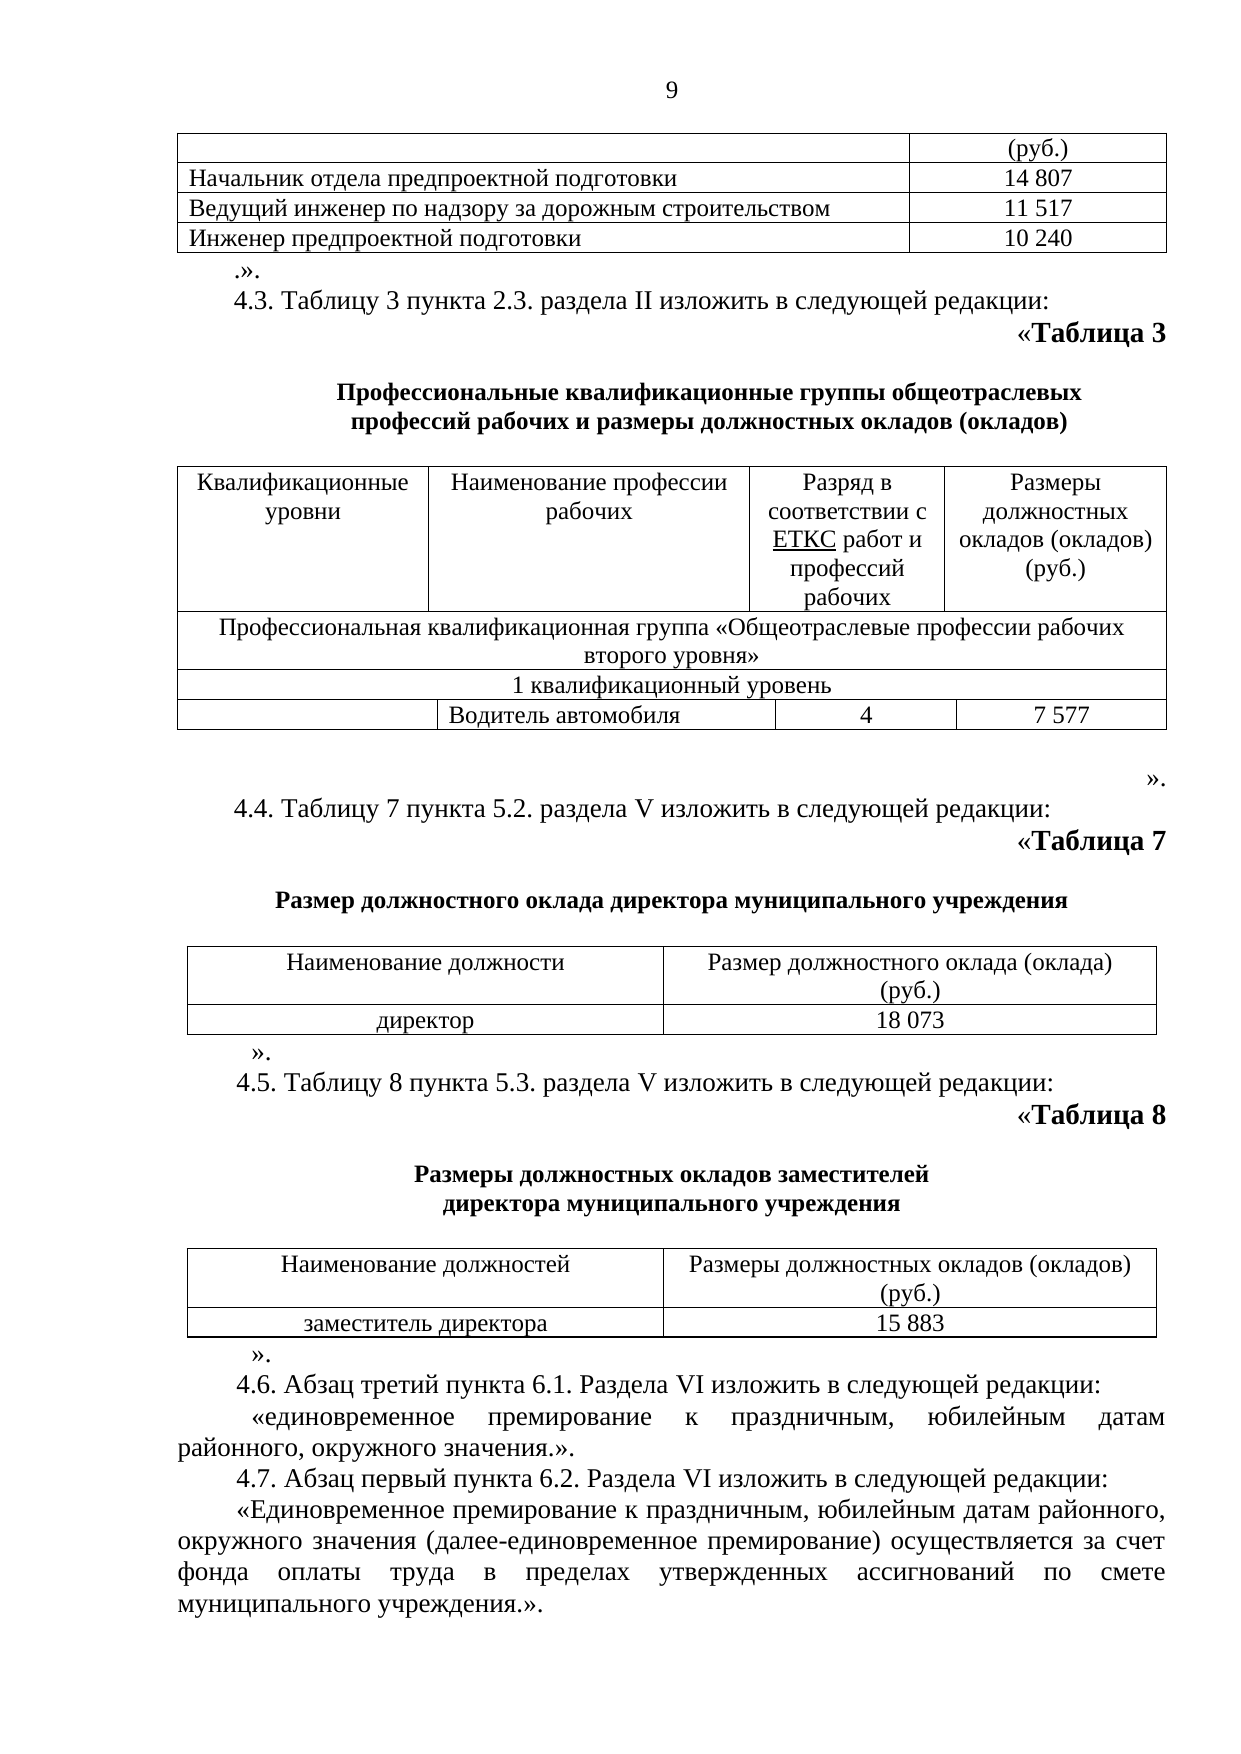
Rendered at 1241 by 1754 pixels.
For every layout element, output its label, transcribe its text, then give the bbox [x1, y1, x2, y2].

text ». [177, 761, 1166, 792]
table_cell 7 577 [957, 700, 1166, 729]
text Размеры должностных окладов заместителей [177, 1159, 1166, 1188]
table_cell 18 073 [664, 1005, 1156, 1034]
table_header Размеры должностных окладов (окладов) (руб.) [664, 1249, 1156, 1307]
table_header Квалификационные уровни [178, 467, 428, 611]
text «Единовременное премирование к праздничным, юбилейным датам районного, окружного значения (далее-единовременное премирование) осуществляется за счет фонда оплаты труда в пределах утвержденных ассигнований по смете муниципального учреждения.». [177, 1493, 1166, 1618]
text «Таблица 7 [177, 823, 1166, 857]
text Профессиональные квалификационные группы общеотраслевых [177, 377, 1166, 406]
table_cell 4 [776, 700, 956, 729]
table_header Размеры должностных окладов (окладов) (руб.) [945, 467, 1166, 611]
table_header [178, 134, 909, 162]
table_cell Инженер предпроектной подготовки [178, 223, 909, 252]
text профессий рабочих и размеры должностных окладов (окладов) [177, 406, 1166, 435]
table_cell Профессиональная квалификационная группа «Общеотраслевые профессии рабочих второго уровня» [178, 612, 1166, 669]
table_cell Водитель автомобиля [438, 700, 775, 729]
table_cell 10 240 [910, 223, 1166, 252]
text 4.5. Таблицу 8 пункта 5.3. раздела V изложить в следующей редакции: [177, 1066, 1166, 1097]
text ». [177, 1035, 1166, 1066]
table_cell Начальник отдела предпроектной подготовки [178, 163, 909, 192]
text «единовременное премирование к праздничным, юбилейным датам районного, окружного значения.». [177, 1400, 1166, 1462]
table_cell заместитель директора [188, 1308, 663, 1336]
text директора муниципального учреждения [177, 1188, 1166, 1217]
text 4.6. Абзац третий пункта 6.1. Раздела VI изложить в следующей редакции: [177, 1369, 1166, 1400]
table_cell директор [188, 1005, 663, 1034]
table_header Размер должностного оклада (оклада) (руб.) [664, 947, 1156, 1004]
text «Таблица 8 [177, 1097, 1166, 1131]
table_header Разряд в соответствии с ЕТКС работ и профессий рабочих [750, 467, 944, 611]
table_cell 15 883 [664, 1308, 1156, 1336]
table_header Наименование должности [188, 947, 663, 1004]
table_cell 1 квалификационный уровень [178, 670, 1166, 699]
text 4.7. Абзац первый пункта 6.2. Раздела VI изложить в следующей редакции: [177, 1462, 1166, 1493]
text «Таблица 3 [177, 315, 1166, 348]
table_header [910, 134, 1166, 162]
table_cell [178, 700, 437, 729]
table_cell Ведущий инженер по надзору за дорожным строительством [178, 193, 909, 222]
text 4.4. Таблицу 7 пункта 5.2. раздела V изложить в следующей редакции: [177, 792, 1166, 823]
table_cell 11 517 [910, 193, 1166, 222]
text Размер должностного оклада директора муниципального учреждения [177, 886, 1166, 914]
text .». [177, 253, 1166, 284]
text ». [177, 1337, 1166, 1369]
table_header Наименование профессии рабочих [429, 467, 749, 611]
table_cell 14 807 [910, 163, 1166, 192]
table_header Наименование должностей [188, 1249, 663, 1307]
text 4.3. Таблицу 3 пункта 2.3. раздела II изложить в следующей редакции: [177, 284, 1166, 315]
